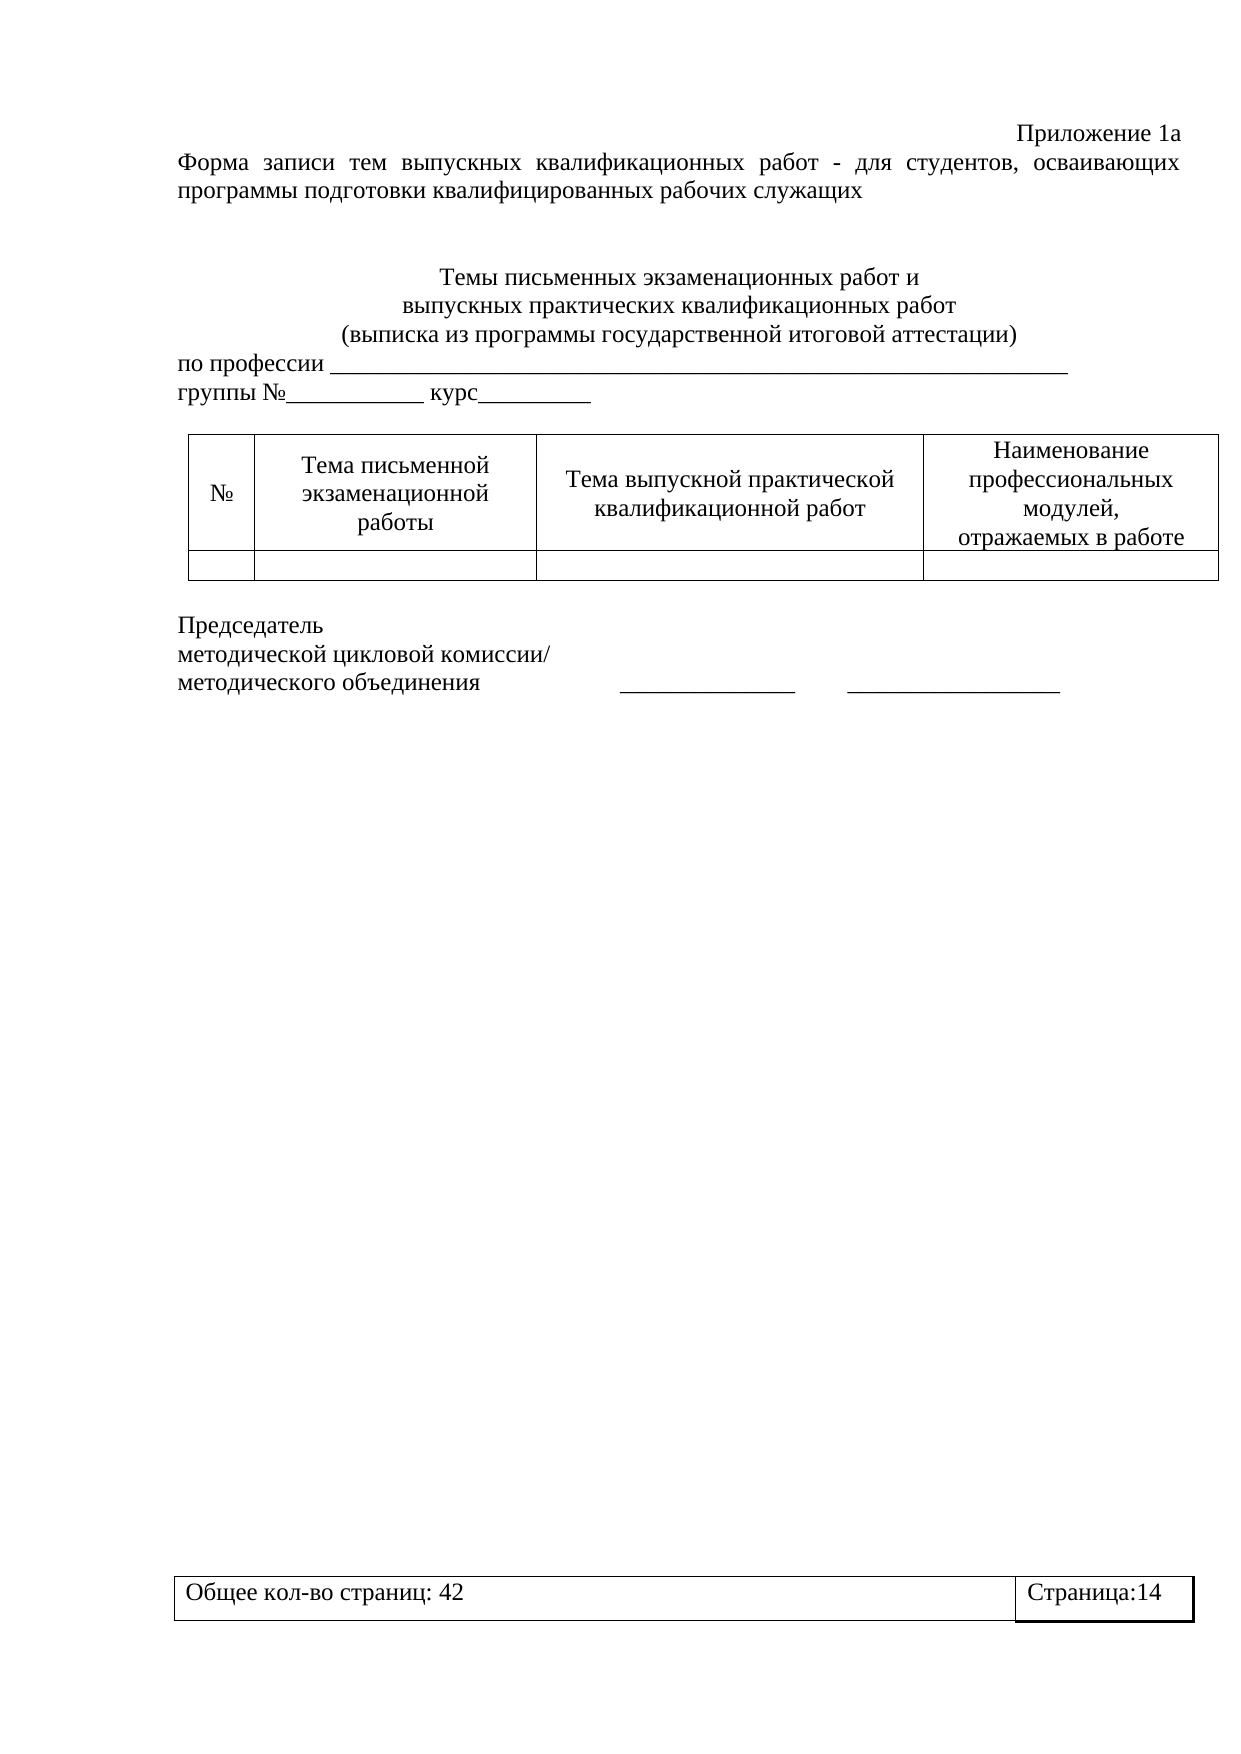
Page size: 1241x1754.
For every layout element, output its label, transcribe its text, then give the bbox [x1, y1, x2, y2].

text Приложение 1а [177, 118, 1181, 147]
text выпускных практических квалификационных работ [177, 291, 1181, 319]
table_header Тема письменной экзаменационной работы [255, 435, 536, 550]
table_header Тема выпускной практической квалификационной работ [537, 435, 923, 550]
text по профессии ___________________________________________________________ [177, 348, 1181, 377]
subtitle Форма записи тем выпускных квалификационных работ - для студентов, осваивающих программы подготовки квалифицированных рабочих служащих [177, 147, 1181, 204]
table_header № [189, 435, 254, 550]
text Председатель [177, 610, 1181, 639]
text методической цикловой комиссии/ [177, 639, 1181, 667]
table_header Наименование профессиональных модулей, отражаемых в работе [924, 435, 1218, 550]
table_cell [537, 551, 923, 580]
text методического объединения ______________ _________________ [177, 667, 1181, 696]
text группы №___________ курс_________ [177, 377, 1181, 406]
text Темы письменных экзаменационных работ и [177, 262, 1181, 291]
table_cell [189, 551, 254, 580]
text (выписка из программы государственной итоговой аттестации) [177, 319, 1181, 348]
table_cell [924, 551, 1218, 580]
table_cell [255, 551, 536, 580]
